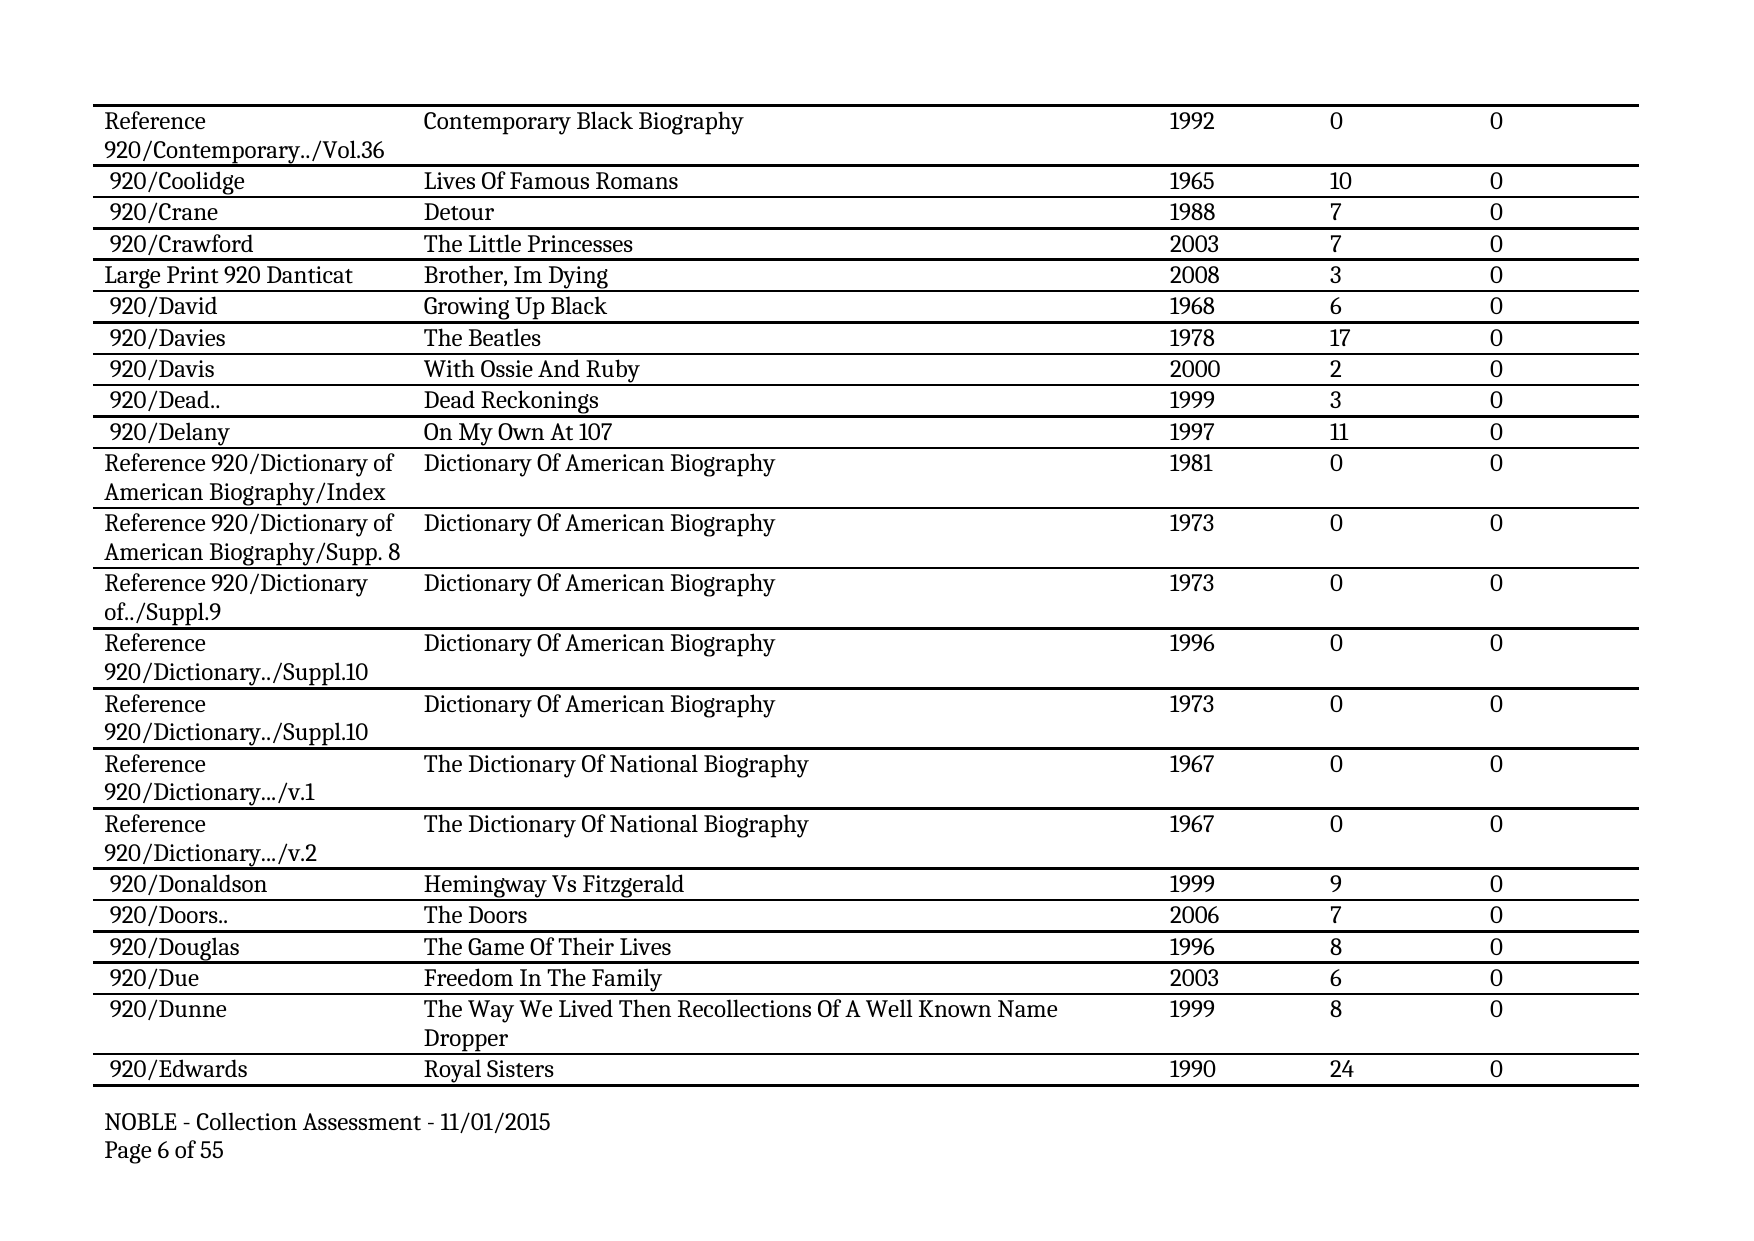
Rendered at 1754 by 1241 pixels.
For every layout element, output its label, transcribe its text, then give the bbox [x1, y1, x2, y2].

table_cell 0 [1319, 810, 1478, 867]
table_cell Reference 920/Contemporary../Vol.36 [93, 107, 412, 164]
table_cell 0 [1319, 107, 1478, 164]
table_cell 1999 [1159, 386, 1319, 415]
table_cell Brother, Im Dying [413, 261, 1159, 290]
table_cell Lives Of Famous Romans [413, 167, 1159, 196]
table_cell Royal Sisters [413, 1055, 1159, 1084]
table_cell 1996 [1159, 630, 1319, 687]
table_cell 0 [1319, 750, 1478, 807]
table_cell 8 [1319, 995, 1478, 1053]
table_cell 2 [1319, 355, 1478, 384]
table_cell 3 [1319, 386, 1478, 415]
table_cell With Ossie And Ruby [413, 355, 1159, 384]
table_cell 10 [1319, 167, 1478, 196]
table_cell Freedom In The Family [413, 964, 1159, 993]
table_cell 1978 [1159, 324, 1319, 352]
table_cell Dictionary Of American Biography [413, 569, 1159, 627]
table_cell 920/Crawford [93, 230, 412, 258]
table_cell Dictionary Of American Biography [413, 630, 1159, 687]
table_cell Dead Reckonings [413, 386, 1159, 415]
table_cell 1973 [1159, 569, 1319, 627]
table_cell 6 [1319, 292, 1478, 321]
table_cell 1992 [1159, 107, 1319, 164]
table_cell Dictionary Of American Biography [413, 449, 1159, 507]
table_cell 0 [1479, 324, 1638, 352]
table_cell 920/Davis [93, 355, 412, 384]
table_cell Dictionary Of American Biography [413, 509, 1159, 567]
table_cell 9 [1319, 870, 1478, 898]
table_cell Dictionary Of American Biography [413, 690, 1159, 747]
table_cell 2000 [1159, 355, 1319, 384]
table_cell The Game Of Their Lives [413, 933, 1159, 961]
table_cell 0 [1319, 690, 1478, 747]
table_cell 0 [1479, 355, 1638, 384]
table_cell 920/Coolidge [93, 167, 412, 196]
table_cell 0 [1479, 292, 1638, 321]
table_cell 1967 [1159, 750, 1319, 807]
table_cell Reference 920/Dictionary of../Suppl.9 [93, 569, 412, 627]
table_cell 920/Douglas [93, 933, 412, 961]
table_cell 0 [1479, 933, 1638, 961]
table_cell Reference 920/Dictionary.../v.1 [93, 750, 412, 807]
table_cell 1965 [1159, 167, 1319, 196]
table_cell 920/Delany [93, 418, 412, 446]
table_cell 3 [1319, 261, 1478, 290]
table_cell 0 [1479, 750, 1638, 807]
table_cell On My Own At 107 [413, 418, 1159, 446]
table_cell The Way We Lived Then Recollections Of A Well Known Name Dropper [413, 995, 1159, 1053]
table_cell The Little Princesses [413, 230, 1159, 258]
table_cell 2003 [1159, 230, 1319, 258]
table_cell Growing Up Black [413, 292, 1159, 321]
table_cell 0 [1479, 964, 1638, 993]
table_cell 0 [1479, 107, 1638, 164]
table_cell The Dictionary Of National Biography [413, 810, 1159, 867]
table_cell Reference 920/Dictionary../Suppl.10 [93, 690, 412, 747]
table_cell 0 [1479, 167, 1638, 196]
table_cell 920/Dunne [93, 995, 412, 1053]
table_cell 1999 [1159, 995, 1319, 1053]
table_cell Reference 920/Dictionary of American Biography/Supp. 8 [93, 509, 412, 567]
table_cell 8 [1319, 933, 1478, 961]
table_cell 0 [1479, 198, 1638, 227]
table_cell 2003 [1159, 964, 1319, 993]
table_cell 0 [1479, 261, 1638, 290]
table_cell 0 [1479, 449, 1638, 507]
table_cell 1996 [1159, 933, 1319, 961]
table_cell The Dictionary Of National Biography [413, 750, 1159, 807]
table_cell 0 [1479, 630, 1638, 687]
table_cell The Doors [413, 901, 1159, 930]
table_cell 0 [1479, 690, 1638, 747]
table_cell 0 [1479, 386, 1638, 415]
table_cell 1988 [1159, 198, 1319, 227]
table_cell 0 [1479, 810, 1638, 867]
table_cell 920/Doors.. [93, 901, 412, 930]
table_cell 0 [1319, 449, 1478, 507]
table_cell 920/Donaldson [93, 870, 412, 898]
table_cell 920/Edwards [93, 1055, 412, 1084]
table_cell 7 [1319, 230, 1478, 258]
table_cell 0 [1319, 509, 1478, 567]
table_cell 1981 [1159, 449, 1319, 507]
table_cell 24 [1319, 1055, 1478, 1084]
table_cell 1973 [1159, 690, 1319, 747]
table_cell 0 [1479, 870, 1638, 898]
table_cell 0 [1479, 901, 1638, 930]
table_cell 2008 [1159, 261, 1319, 290]
table_cell 1999 [1159, 870, 1319, 898]
table_cell 0 [1479, 1055, 1638, 1084]
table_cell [413, 107, 1159, 164]
table_cell 7 [1319, 198, 1478, 227]
table_cell 0 [1479, 509, 1638, 567]
table_cell 920/David [93, 292, 412, 321]
table_cell 920/Due [93, 964, 412, 993]
table_cell Reference 920/Dictionary of American Biography/Index [93, 449, 412, 507]
table_cell 17 [1319, 324, 1478, 352]
table_cell 0 [1319, 569, 1478, 627]
table_cell Large Print 920 Danticat [93, 261, 412, 290]
table_cell Reference 920/Dictionary.../v.2 [93, 810, 412, 867]
table_cell 0 [1479, 569, 1638, 627]
table_cell 1990 [1159, 1055, 1319, 1084]
table_cell 2006 [1159, 901, 1319, 930]
table_cell 0 [1479, 418, 1638, 446]
table_cell 0 [1479, 230, 1638, 258]
table_cell Hemingway Vs Fitzgerald [413, 870, 1159, 898]
table_cell 11 [1319, 418, 1478, 446]
table_cell 6 [1319, 964, 1478, 993]
table_cell The Beatles [413, 324, 1159, 352]
table_cell 920/Davies [93, 324, 412, 352]
table_cell 920/Dead.. [93, 386, 412, 415]
table_cell 1997 [1159, 418, 1319, 446]
table_cell 1973 [1159, 509, 1319, 567]
table_cell 0 [1319, 630, 1478, 687]
table_cell 1967 [1159, 810, 1319, 867]
table_cell Reference 920/Dictionary../Suppl.10 [93, 630, 412, 687]
table_cell 7 [1319, 901, 1478, 930]
table_cell Detour [413, 198, 1159, 227]
table_cell 920/Crane [93, 198, 412, 227]
table_cell 0 [1479, 995, 1638, 1053]
table_cell 1968 [1159, 292, 1319, 321]
